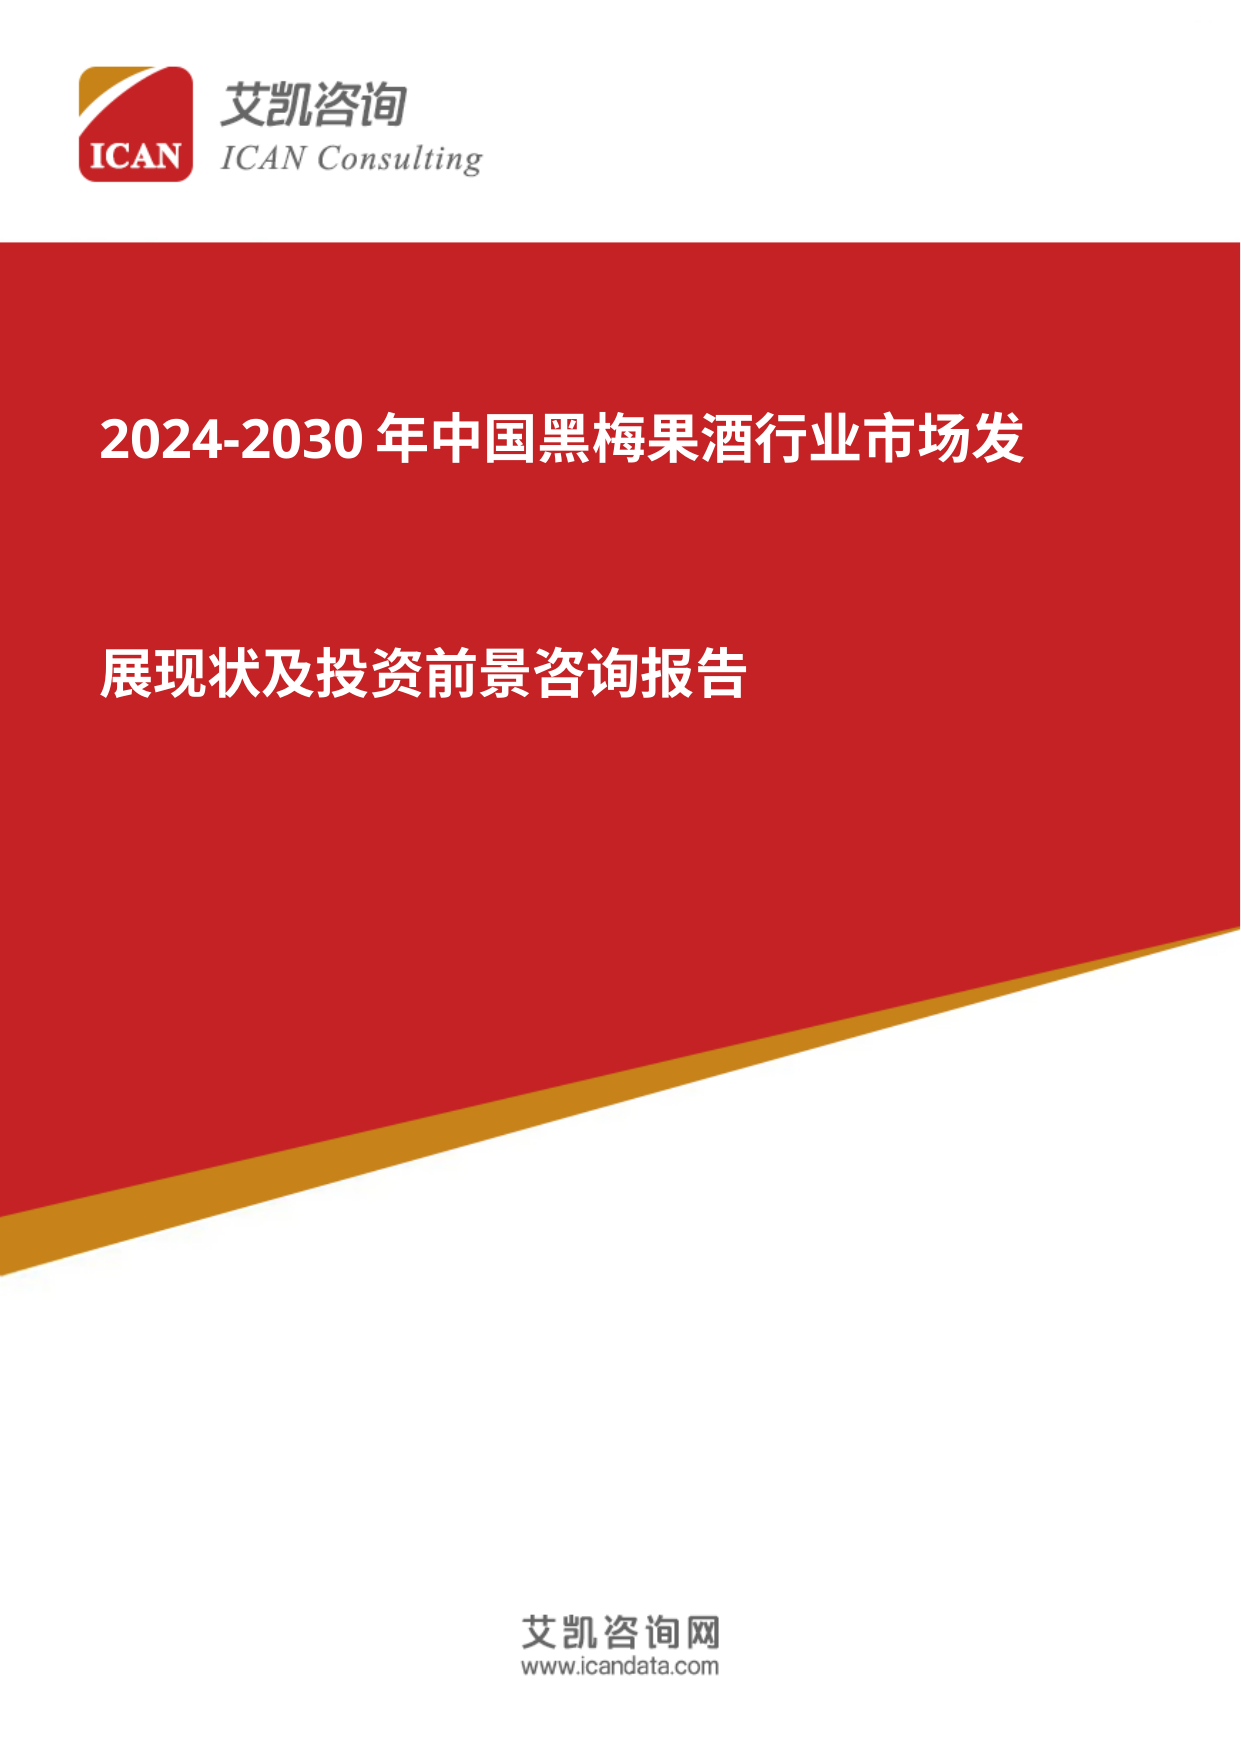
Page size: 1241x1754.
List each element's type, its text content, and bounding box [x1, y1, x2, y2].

subtitle 2024-2030年中国黑梅果酒行业市场发展现状及投资前景咨询报告 [99, 386, 1053, 718]
picture [0, 5, 1241, 1754]
